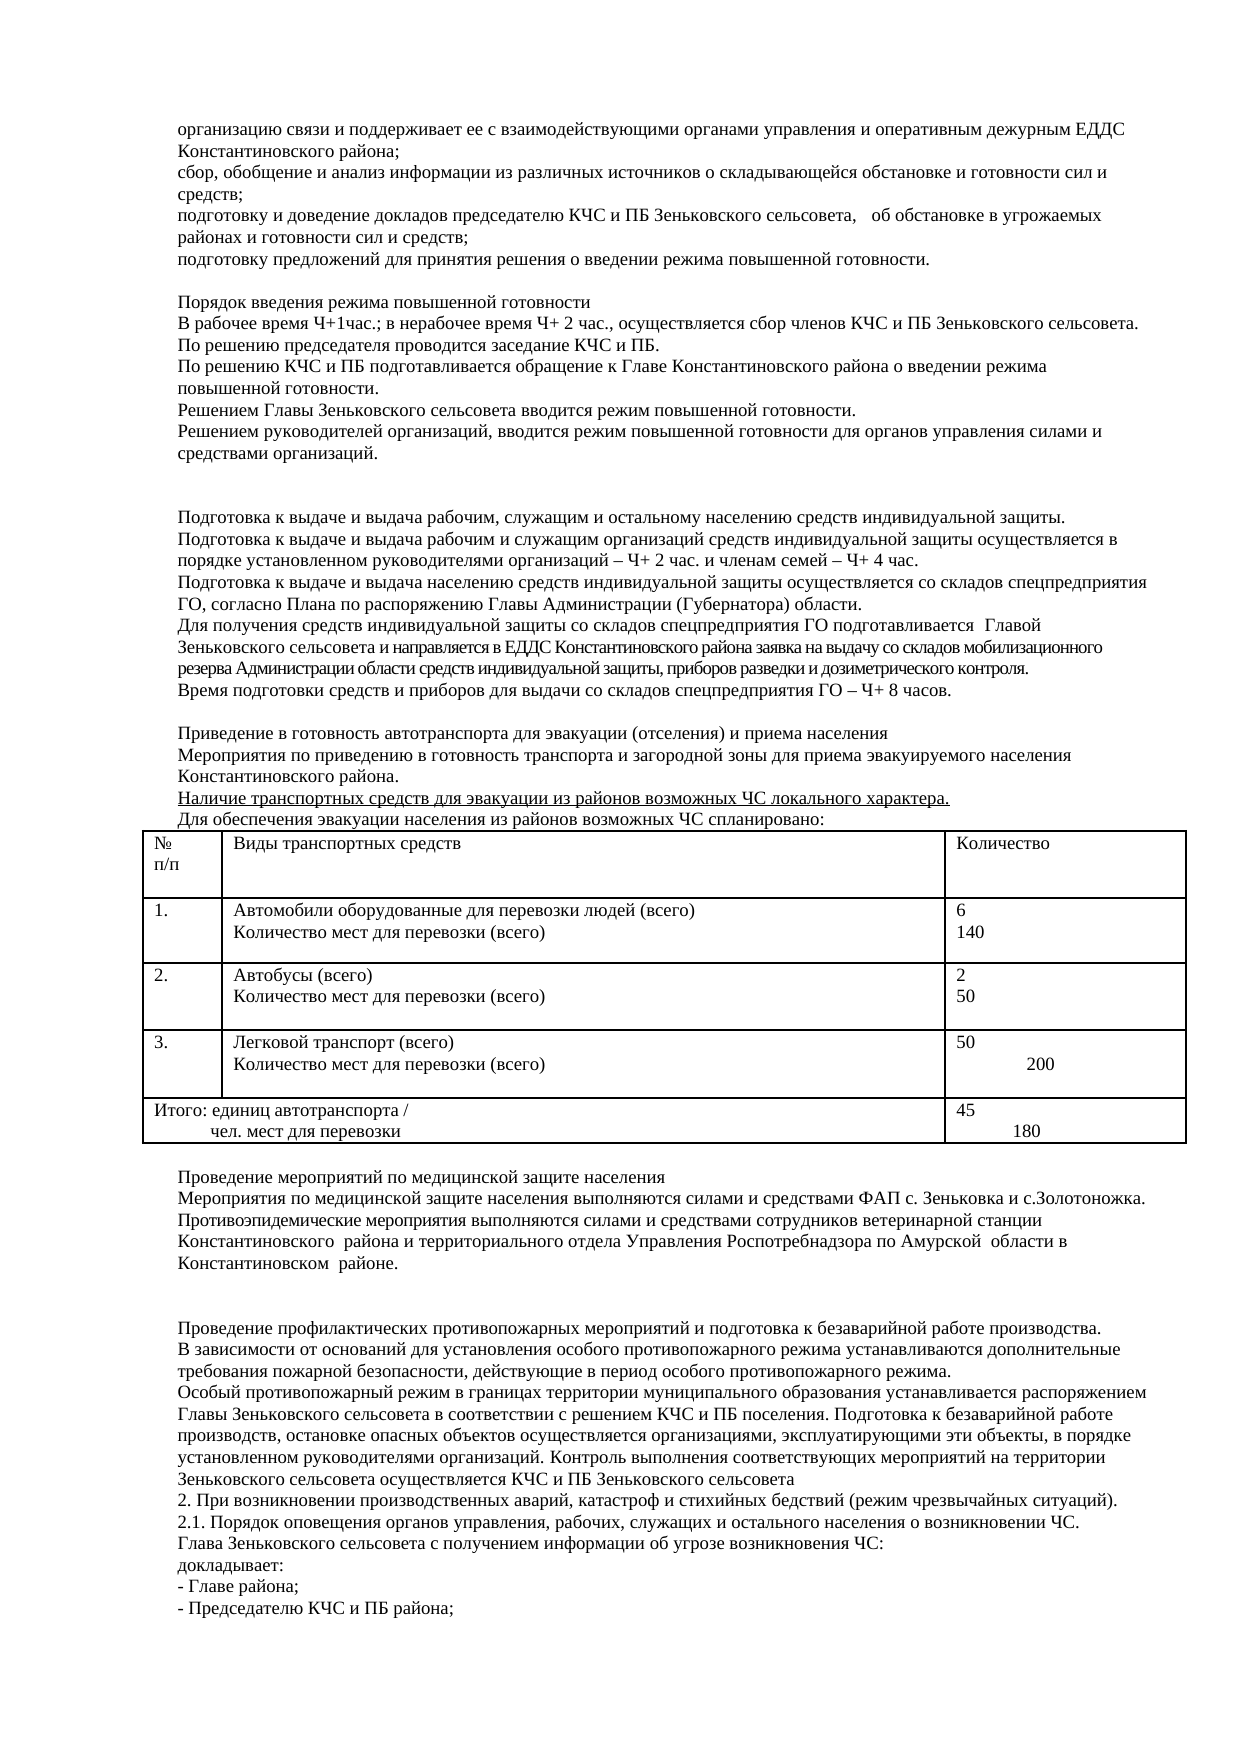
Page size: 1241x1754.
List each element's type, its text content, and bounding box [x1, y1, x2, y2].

text По решению председателя проводится заседание КЧС и ПБ. [177, 334, 1152, 355]
text Противоэпидемические мероприятия выполняются силами и средствами сотрудников ветеринарной станции Константиновского района и территориального отдела Управления Роспотребнадзора по Амурской области в Константиновском районе. [177, 1209, 1152, 1273]
text Особый противопожарный режим в границах территории муниципального образования устанавливается распоряжением Главы Зеньковского сельсовета в соответствии с решением КЧС и ПБ поселения. Подготовка к безаварийной работе производств, остановке опасных объектов осуществляется организациями, эксплуатирующими эти объекты, в порядке установленном руководителями организаций. Контроль выполнения соответствующих мероприятий на территории Зеньковского сельсовета осуществляется КЧС и ПБ Зеньковского сельсовета [177, 1381, 1152, 1489]
text По решению КЧС и ПБ подготавливается обращение к Главе Константиновского района о введении режима повышенной готовности. [177, 355, 1152, 398]
text 2. При возникновении производственных аварий, катастроф и стихийных бедствий (режим чрезвычайных ситуаций). [177, 1489, 1152, 1511]
table_cell Автобусы (всего) Количество мест для перевозки (всего) [223, 964, 944, 1029]
table_cell 45 180 [946, 1099, 1185, 1142]
text Проведение мероприятий по медицинской защите населения [177, 1166, 1152, 1187]
text Решением руководителей организаций, вводится режим повышенной готовности для органов управления силами и средствами организаций. [177, 420, 1152, 463]
text Порядок введения режима повышенной готовности [177, 291, 1152, 312]
text Мероприятия по приведению в готовность транспорта и загородной зоны для приема эвакуируемого населения Константиновского района. [177, 743, 1152, 787]
table_cell 2 50 [946, 964, 1185, 1029]
table_header Виды транспортных средств [223, 832, 944, 897]
text докладывает: [177, 1554, 1152, 1575]
table_header Количество [946, 832, 1185, 897]
text Время подготовки средств и приборов для выдачи со складов спецпредприятия ГО – Ч+ 8 часов. [177, 679, 1152, 700]
table_cell 50 200 [946, 1031, 1185, 1097]
table_cell Автомобили оборудованные для перевозки людей (всего) Количество мест для перевозки (всего) [223, 899, 944, 962]
text Наличие транспортных средств для эвакуации из районов возможных ЧС локального характера. [177, 787, 1152, 808]
text сбор, обобщение и анализ информации из различных источников о складывающейся обстановке и готовности сил и средств; [177, 161, 1152, 204]
text В рабочее время Ч+1час.; в нерабочее время Ч+ 2 час., осуществляется сбор членов КЧС и ПБ Зеньковского сельсовета. [177, 312, 1152, 334]
text В зависимости от оснований для установления особого противопожарного режима устанавливаются дополнительные требования пожарной безопасности, действующие в период особого противопожарного режима. [177, 1338, 1152, 1381]
text Для получения средств индивидуальной защиты со складов спецпредприятия ГО подготавливается Главой Зеньковского сельсовета и направляется в ЕДДС Константиновского района заявка на выдачу со складов мобилизационного резерва Администрации области средств индивидуальной защиты, приборов разведки и дозиметрического контроля. [177, 614, 1152, 679]
table_cell Легковой транспорт (всего) Количество мест для перевозки (всего) [223, 1031, 944, 1097]
text Проведение профилактических противопожарных мероприятий и подготовка к безаварийной работе производства. [177, 1317, 1152, 1338]
text Подготовка к выдаче и выдача рабочим и служащим организаций средств индивидуальной защиты осуществляется в порядке установленном руководителями организаций – Ч+ 2 час. и членам семей – Ч+ 4 час. [177, 528, 1152, 571]
table_cell 1. [144, 899, 221, 962]
text Подготовка к выдаче и выдача рабочим, служащим и остальному населению средств индивидуальной защиты. [177, 506, 1152, 528]
table_cell Итого: единиц автотранспорта / чел. мест для перевозки [144, 1099, 944, 1142]
text подготовку и доведение докладов председателю КЧС и ПБ Зеньковского сельсовета, об обстановке в угрожаемых районах и готовности сил и средств; [177, 204, 1152, 247]
table_header № п/п [144, 832, 221, 897]
text Глава Зеньковского сельсовета с получением информации об угрозе возникновения ЧС: [177, 1532, 1152, 1554]
text - Председателю КЧС и ПБ района; [177, 1597, 1152, 1618]
text Решением Главы Зеньковского сельсовета вводится режим повышенной готовности. [177, 398, 1152, 420]
text 2.1. Порядок оповещения органов управления, рабочих, служащих и остального населения о возникновении ЧС. [177, 1511, 1152, 1532]
text подготовку предложений для принятия решения о введении режима повышенной готовности. [177, 247, 1152, 269]
text Приведение в готовность автотранспорта для эвакуации (отселения) и приема населения [177, 722, 1152, 743]
table_cell 3. [144, 1031, 221, 1097]
text Для обеспечения эвакуации населения из районов возможных ЧС спланировано: [177, 808, 1152, 830]
table_cell 6 140 [946, 899, 1185, 962]
text - Главе района; [177, 1575, 1152, 1597]
text организацию связи и поддерживает ее с взаимодействующими органами управления и оперативным дежурным ЕДДС Константиновского района; [177, 118, 1152, 161]
text Мероприятия по медицинской защите населения выполняются силами и средствами ФАП с. Зеньковка и с.Золотоножка. [177, 1187, 1152, 1209]
table_cell 2. [144, 964, 221, 1029]
text Подготовка к выдаче и выдача населению средств индивидуальной защиты осуществляется со складов спецпредприятия ГО, согласно Плана по распоряжению Главы Администрации (Губернатора) области. [177, 571, 1152, 614]
